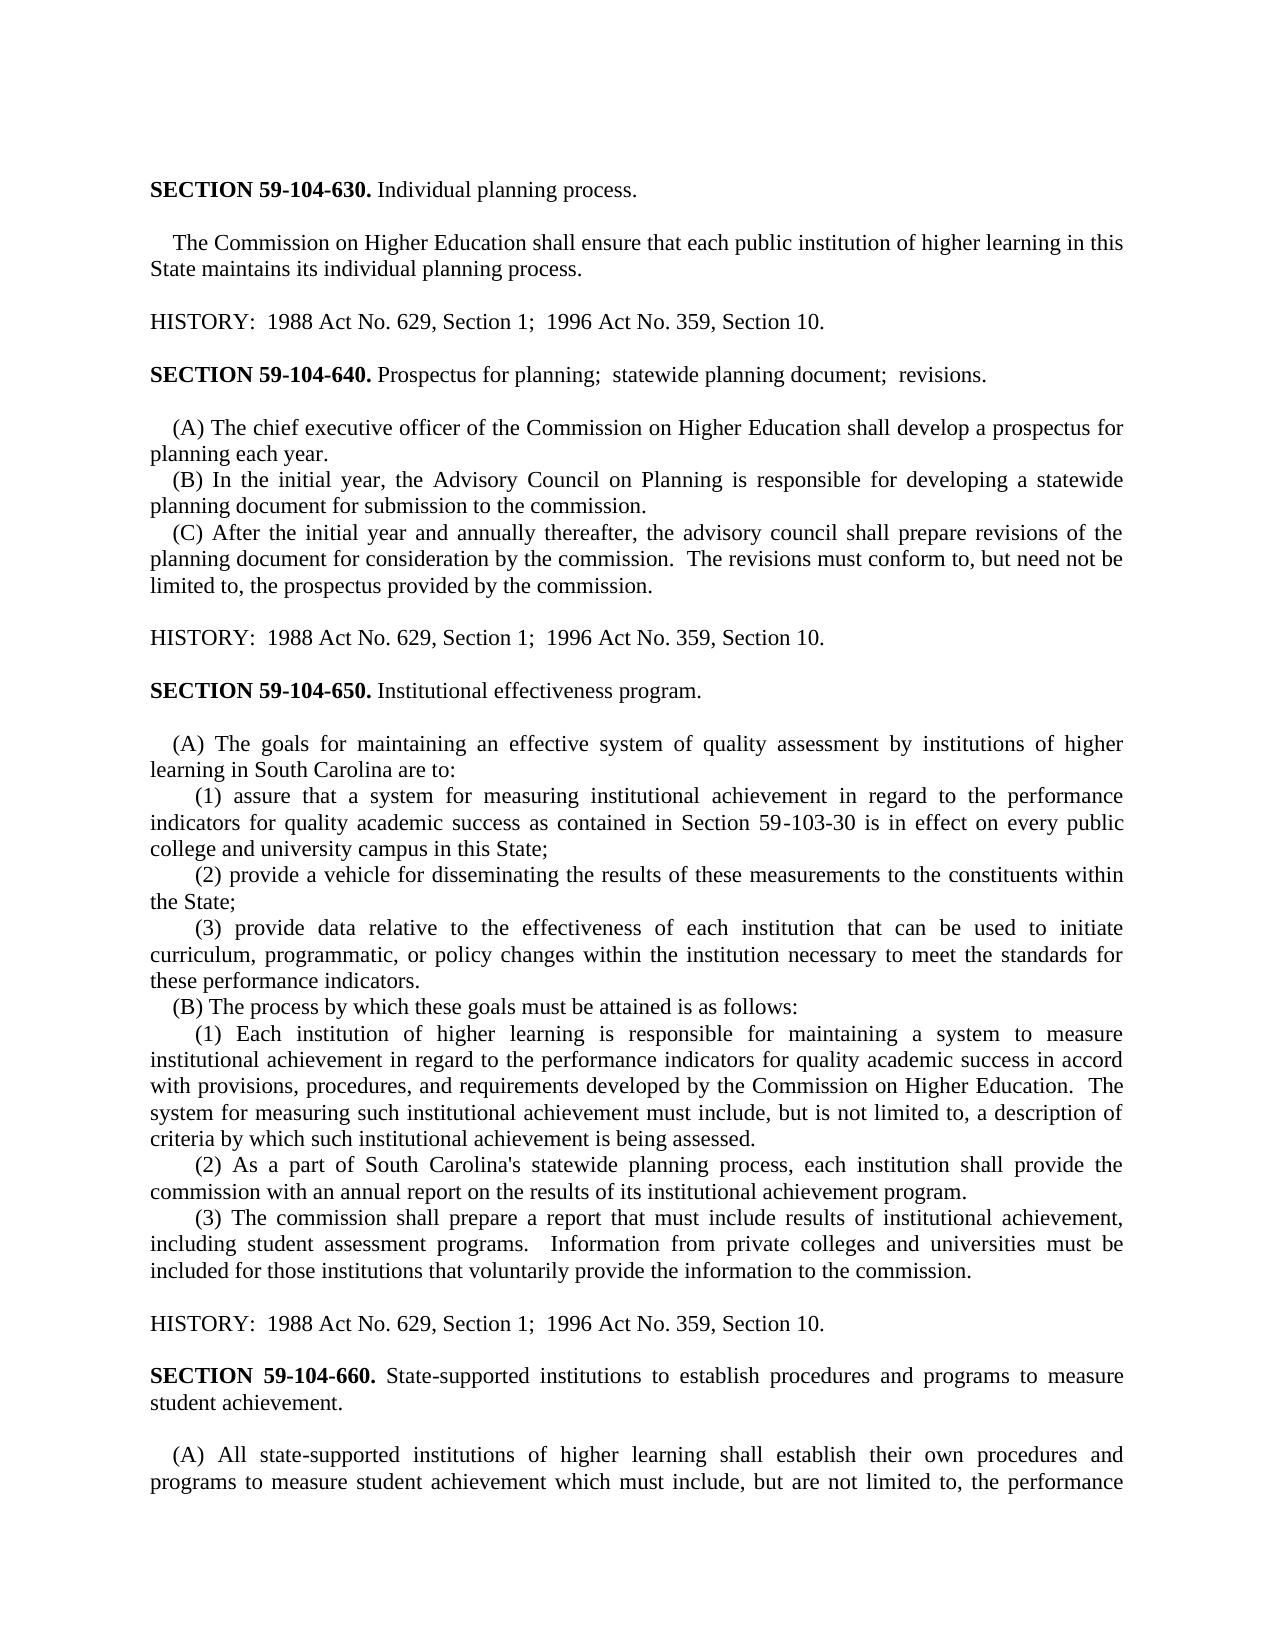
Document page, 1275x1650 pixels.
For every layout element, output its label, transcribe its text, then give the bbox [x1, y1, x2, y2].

text (1) Each institution of higher learning is responsible for maintaining a system to measure institutional achievement in regard to the performance indicators for quality academic success in accord with provisions, procedures, and requirements developed by the Commission on Higher Education. The system for measuring such institutional achievement must include, but is not limited to, a description of criteria by which such institutional achievement is being assessed. [150, 1020, 1125, 1151]
text (3) The commission shall prepare a report that must include results of institutional achievement, including student assessment programs. Information from private colleges and universities must be included for those institutions that voluntarily provide the information to the commission. [150, 1204, 1125, 1283]
text (C) After the initial year and annually thereafter, the advisory council shall prepare revisions of the planning document for consideration by the commission. The revisions must conform to, but need not be limited to, the prospectus provided by the commission. [150, 519, 1125, 598]
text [150, 1441, 1125, 1494]
text (A) The goals for maintaining an effective system of quality assessment by institutions of higher learning in South Carolina are to: [150, 730, 1125, 782]
text (2) provide a vehicle for disseminating the results of these measurements to the constituents within the State; [150, 862, 1125, 914]
text SECTION 59-104-660. State-supported institutions to establish procedures and programs to measure student achievement. [150, 1362, 1125, 1415]
text SECTION 59-104-630. Individual planning process. [150, 176, 1125, 203]
text (1) assure that a system for measuring institutional achievement in regard to the performance indicators for quality academic success as contained in Section 59-103-30 is in effect on every public college and university campus in this State; [150, 782, 1125, 862]
text SECTION 59-104-650. Institutional effectiveness program. [150, 677, 1125, 703]
text SECTION 59-104-640. Prospectus for planning; statewide planning document; revisions. [150, 361, 1125, 387]
text (2) As a part of South Carolina's statewide planning process, each institution shall provide the commission with an annual report on the results of its institutional achievement program. [150, 1151, 1125, 1204]
text HISTORY: 1988 Act No. 629, Section 1; 1996 Act No. 359, Section 10. [150, 1309, 1125, 1336]
text HISTORY: 1988 Act No. 629, Section 1; 1996 Act No. 359, Section 10. [150, 308, 1125, 334]
text (A) The chief executive officer of the Commission on Higher Education shall develop a prospectus for planning each year. [150, 413, 1125, 466]
text (3) provide data relative to the effectiveness of each institution that can be used to initiate curriculum, programmatic, or policy changes within the institution necessary to meet the standards for these performance indicators. [150, 914, 1125, 993]
text (B) The process by which these goals must be attained is as follows: [150, 993, 1125, 1020]
text (B) In the initial year, the Advisory Council on Planning is responsible for developing a statewide planning document for submission to the commission. [150, 466, 1125, 519]
text The Commission on Higher Education shall ensure that each public institution of higher learning in this State maintains its individual planning process. [150, 229, 1125, 282]
text HISTORY: 1988 Act No. 629, Section 1; 1996 Act No. 359, Section 10. [150, 624, 1125, 651]
